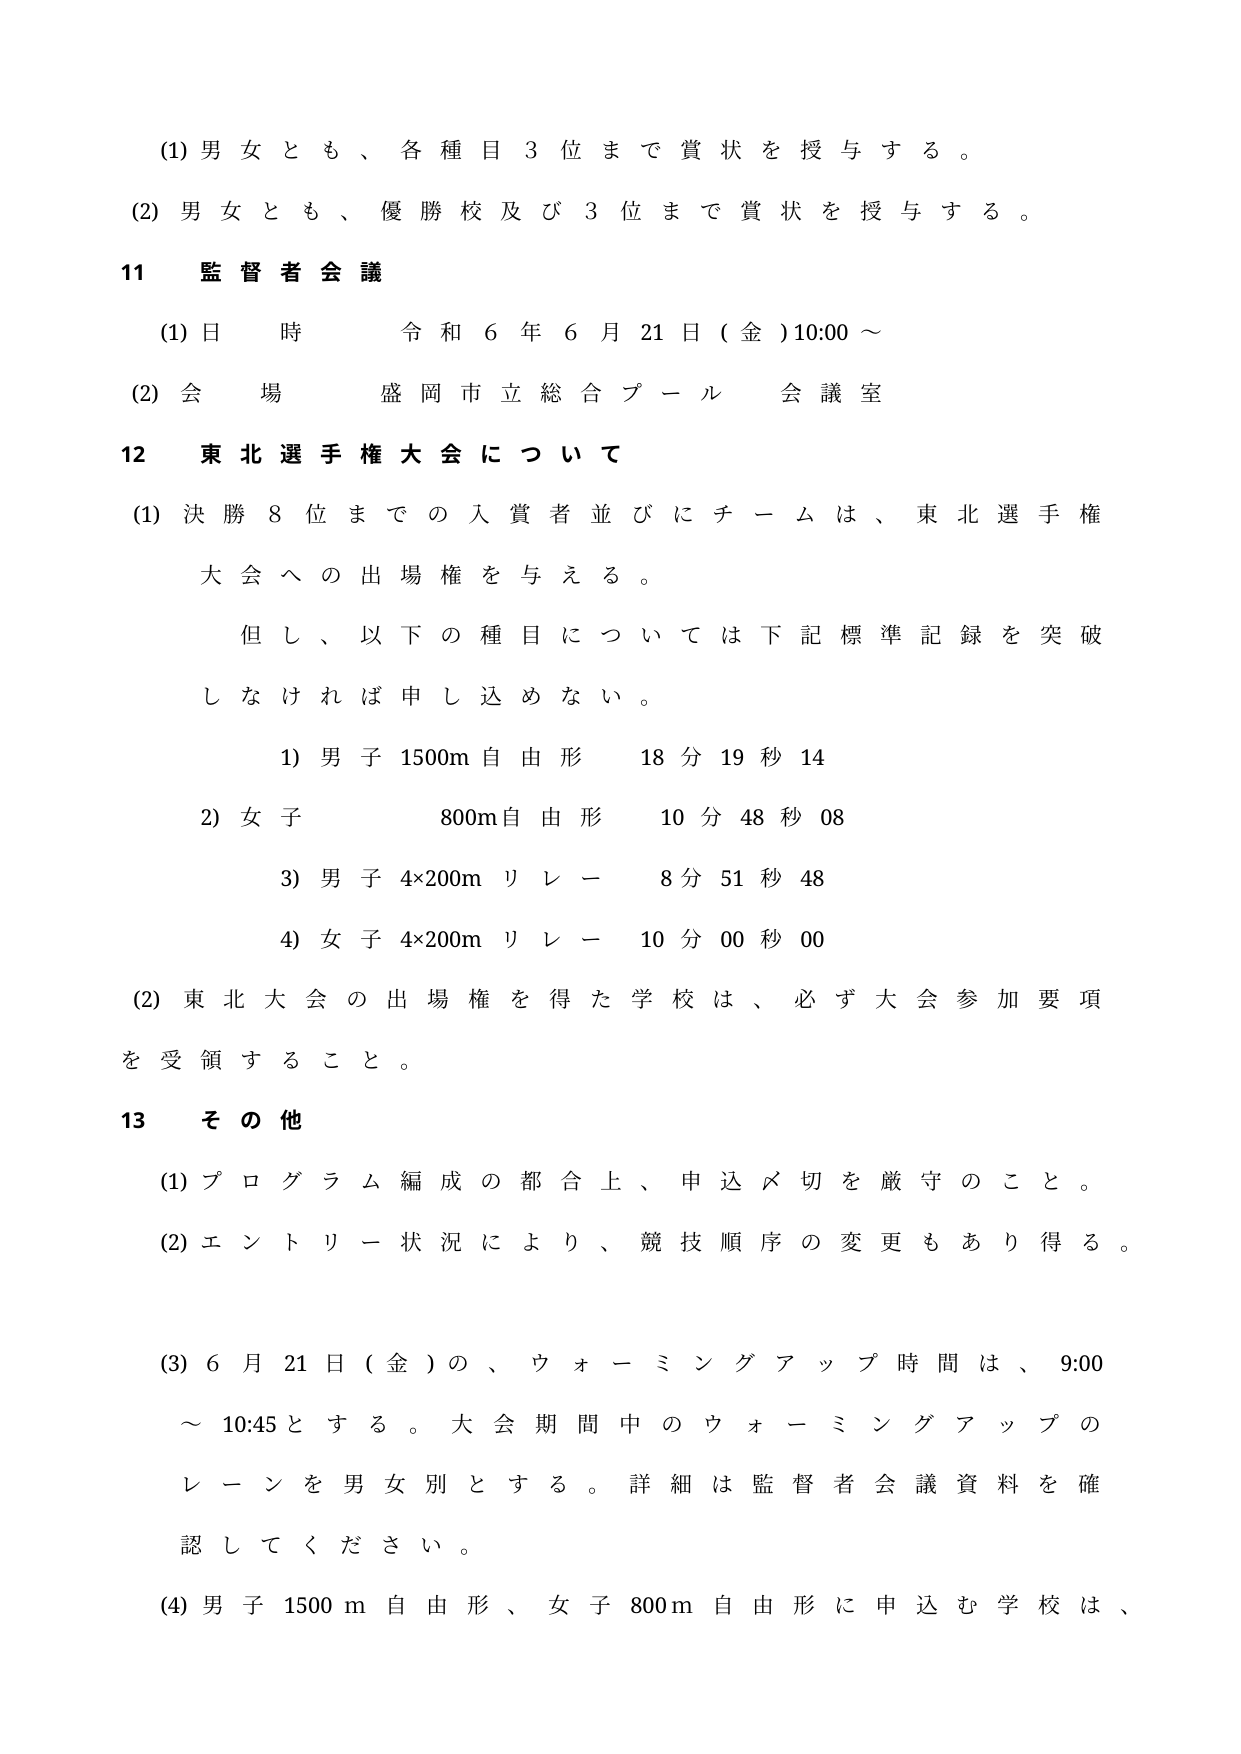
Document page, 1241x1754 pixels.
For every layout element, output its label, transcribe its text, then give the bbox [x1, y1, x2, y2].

text 2) 女子 800m自由形 10分48秒08 [120, 786, 1120, 847]
text 4) 女子4×200mリレー 10分00秒00 [120, 907, 1120, 968]
text (1) 男女とも、各種目３位まで賞状を授与する。 [120, 119, 1120, 180]
text (1) プログラム編成の都合上、申込〆切を厳守のこと。 [140, 1150, 1120, 1210]
text 1) 男子1500m自由形 18分19秒14 [120, 725, 1120, 786]
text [140, 1574, 1120, 1635]
text (1) 決勝８位までの入賞者並びにチームは、東北選手権大会への出場権を与える。 [120, 483, 1120, 604]
text (2) 男女とも、優勝校及び３位まで賞状を授与する。 [120, 180, 1120, 240]
text (2) エントリー状況により、競技順序の変更もあり得る。 [140, 1210, 1120, 1332]
text 13 その他 [120, 1089, 1120, 1150]
text (2) 東北大会の出場権を得た学校は、必ず大会参加要項を受領すること。 [120, 968, 1120, 1089]
text 但し、以下の種目については下記標準記録を突破しなければ申し込めない。 [120, 604, 1120, 725]
text (3) ６月21日(金)の、ウォーミングアップ時間は、9:00～10:45とする。大会期間中のウォーミングアップのレーンを男女別とする。詳細は監督者会議資料を確認してください。 [140, 1332, 1120, 1574]
text (2) 会 場 盛岡市立総合プール 会議室 [120, 362, 1120, 422]
text (1) 日 時 令和６年６月21日(金) 10:00～ [120, 301, 1120, 362]
text 3) 男子4×200mリレー 8分51秒48 [120, 847, 1120, 907]
text 11 監督者会議 [120, 240, 1120, 301]
text 12 東北選手権大会について [120, 422, 1120, 483]
